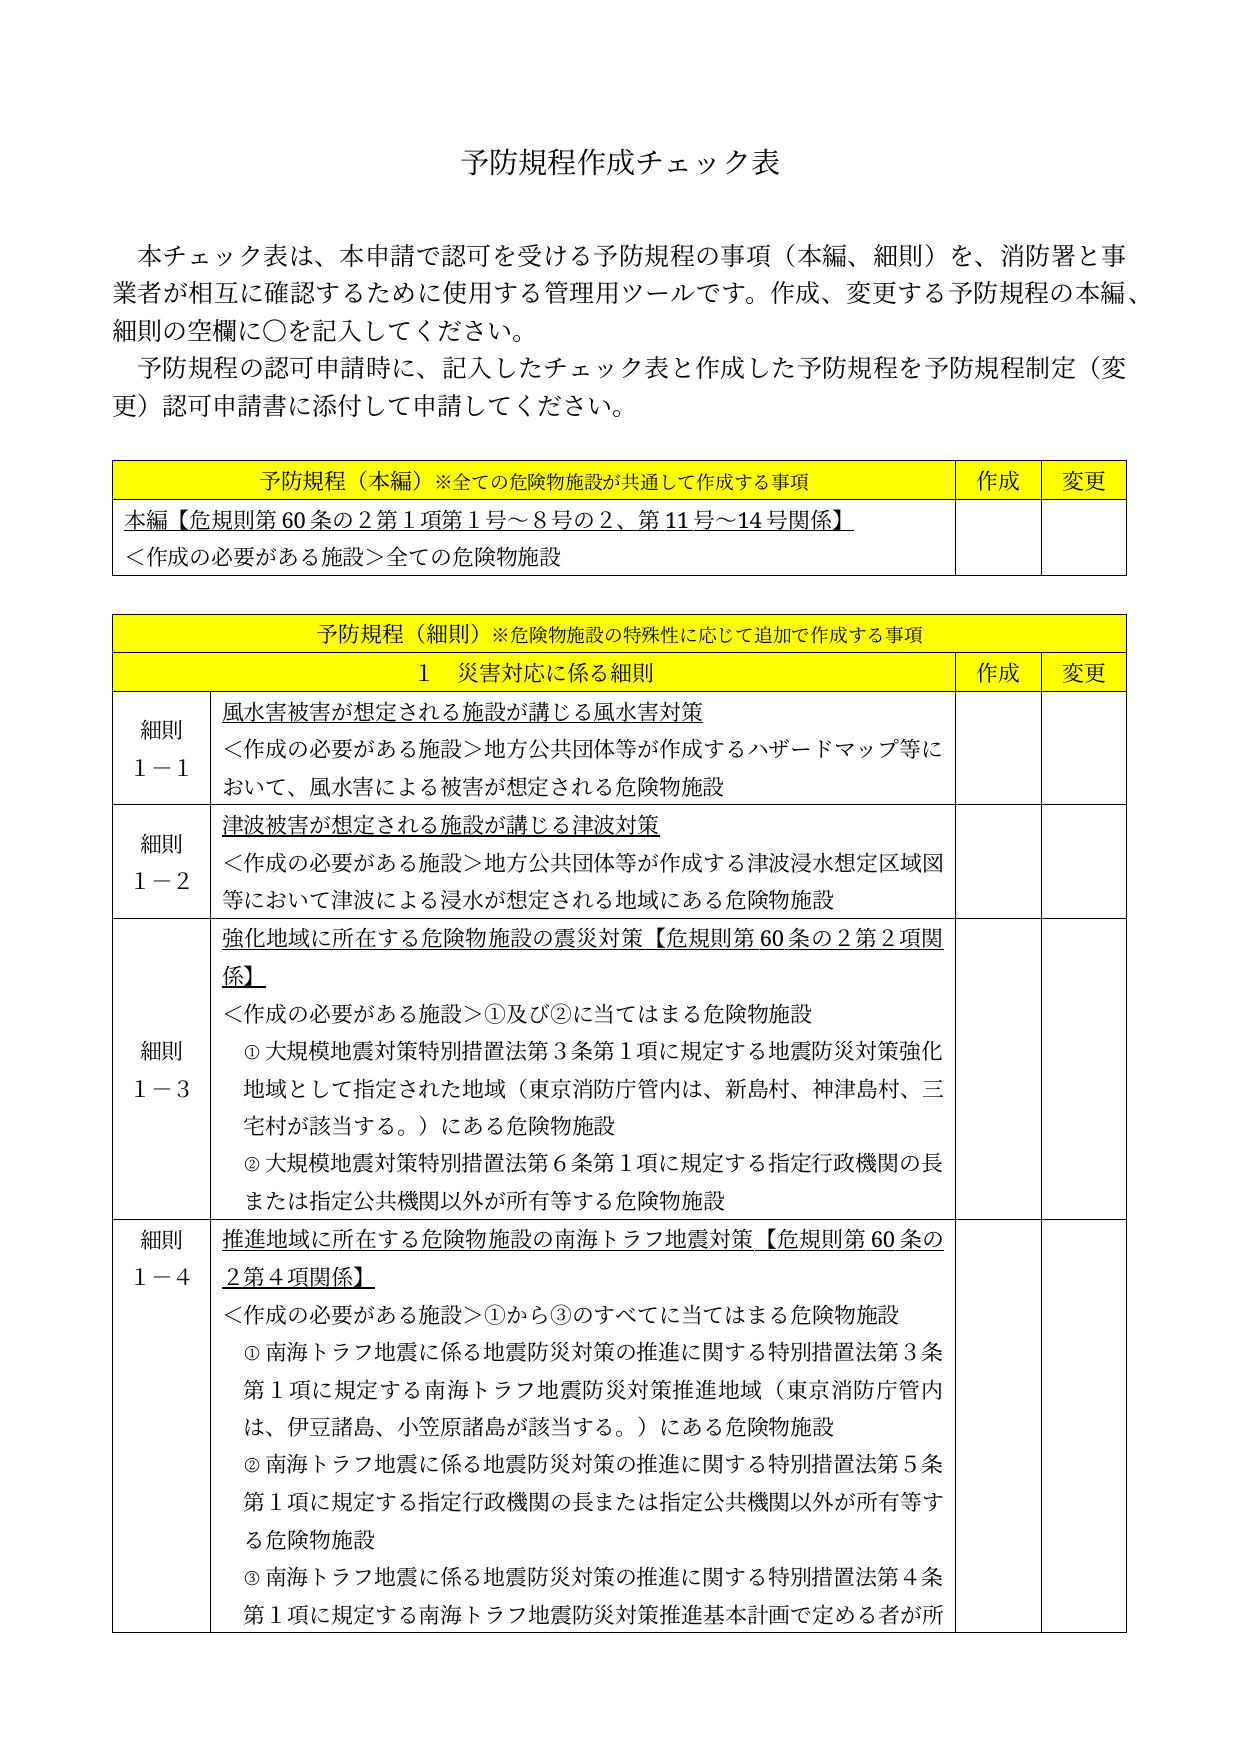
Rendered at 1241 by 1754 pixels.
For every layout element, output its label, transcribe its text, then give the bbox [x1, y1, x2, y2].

table_cell [1042, 919, 1126, 1219]
table_cell 強化地域に所在する危険物施設の震災対策【危規則第60条の２第２項関係】 ＜作成の必要がある施設＞①及び②に当てはまる危険物施設 ①大規模地震対策特別措置法第３条第１項に規定する地震防災対策強化地域として指定された地域（東京消防庁管内は、新島村、神津島村、三宅村が該当する。）にある危険物施設 ②大規模地震対策特別措置法第６条第１項に規定する指定行政機関の長または指定公共機関以外が所有等する危険物施設 [211, 919, 955, 1219]
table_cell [211, 1220, 955, 1632]
table_cell [1042, 1220, 1126, 1632]
table_cell 細則 １－２ [113, 805, 210, 918]
table_cell 作成 [956, 653, 1041, 691]
text 予防規程作成チェック表 [112, 123, 1128, 198]
table_cell 細則 １－１ [113, 692, 210, 804]
table_cell 風水害被害が想定される施設が講じる風水害対策 ＜作成の必要がある施設＞地方公共団体等が作成するハザードマップ等において、風水害による被害が想定される危険物施設 [211, 692, 955, 804]
text 本チェック表は、本申請で認可を受ける予防規程の事項（本編、細則）を、消防署と事業者が相互に確認するために使用する管理用ツールです。作成、変更する予防規程の本編、細則の空欄に〇を記入してください。 [112, 235, 1128, 348]
text 予防規程の認可申請時に、記入したチェック表と作成した予防規程を予防規程制定（変更）認可申請書に添付して申請してください。 [112, 348, 1128, 423]
table_cell [1042, 805, 1126, 918]
table_cell [956, 692, 1041, 804]
table_cell 細則 １－４ [113, 1220, 210, 1632]
table_cell [1042, 692, 1126, 804]
table_header 作成 [956, 461, 1041, 499]
table_header 変更 [1042, 461, 1126, 499]
table_cell [956, 919, 1041, 1219]
table_cell [956, 1220, 1041, 1632]
table_cell 本編【危規則第60条の２第１項第１号～８号の２、第11号～14号関係】 ＜作成の必要がある施設＞全ての危険物施設 [113, 500, 955, 575]
table_cell [1042, 500, 1126, 575]
table_cell [956, 805, 1041, 918]
table_header 予防規程（本編）※全ての危険物施設が共通して作成する事項 [113, 461, 955, 499]
table_cell 変更 [1042, 653, 1126, 691]
table_cell １ 災害対応に係る細則 [113, 653, 955, 691]
table_cell 津波被害が想定される施設が講じる津波対策 ＜作成の必要がある施設＞地方公共団体等が作成する津波浸水想定区域図等において津波による浸水が想定される地域にある危険物施設 [211, 805, 955, 918]
table_cell 細則 １－３ [113, 919, 210, 1219]
table_cell [956, 500, 1041, 575]
table_header 予防規程（細則）※危険物施設の特殊性に応じて追加で作成する事項 [113, 615, 1126, 652]
